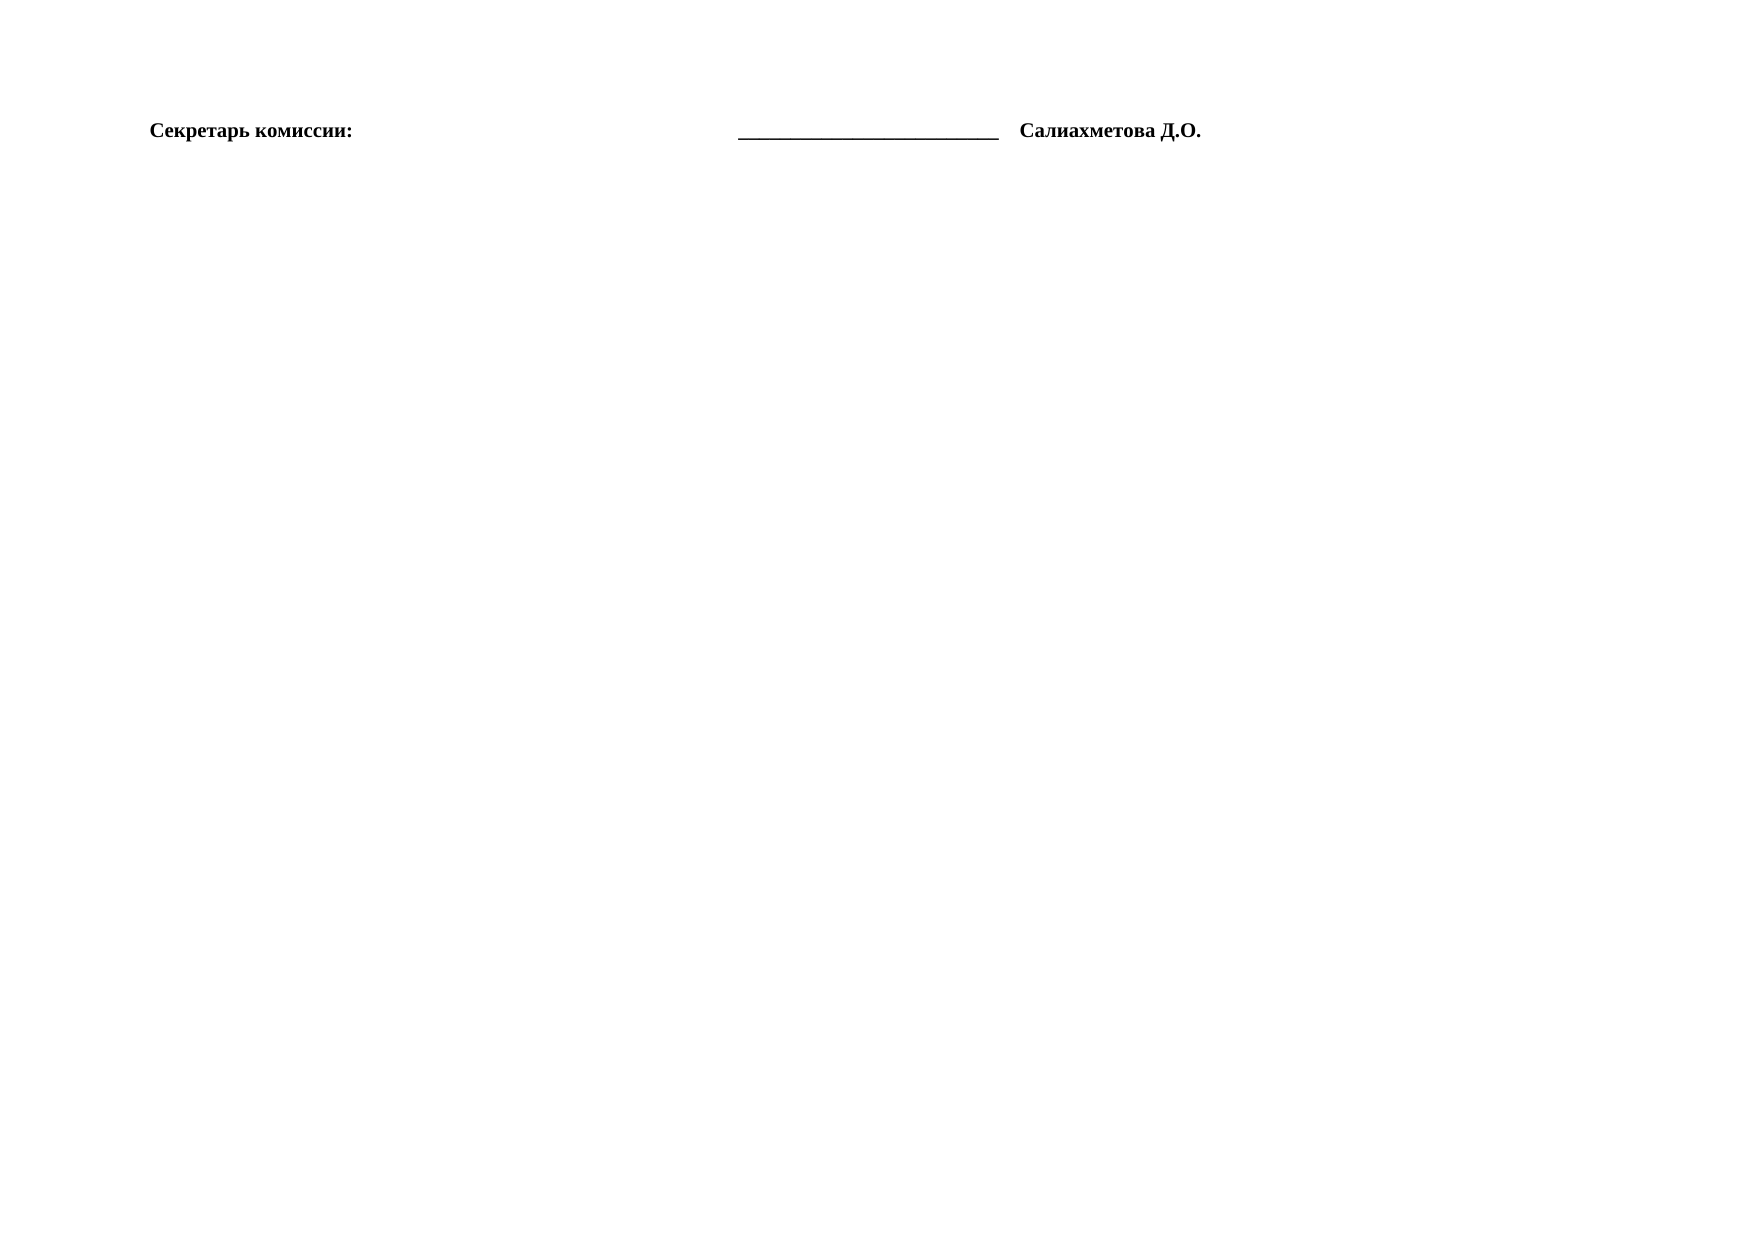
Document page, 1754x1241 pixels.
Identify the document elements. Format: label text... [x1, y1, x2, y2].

text Секретарь комиссии: _________________________ Салиахметова Д.О. [118, 118, 1636, 142]
